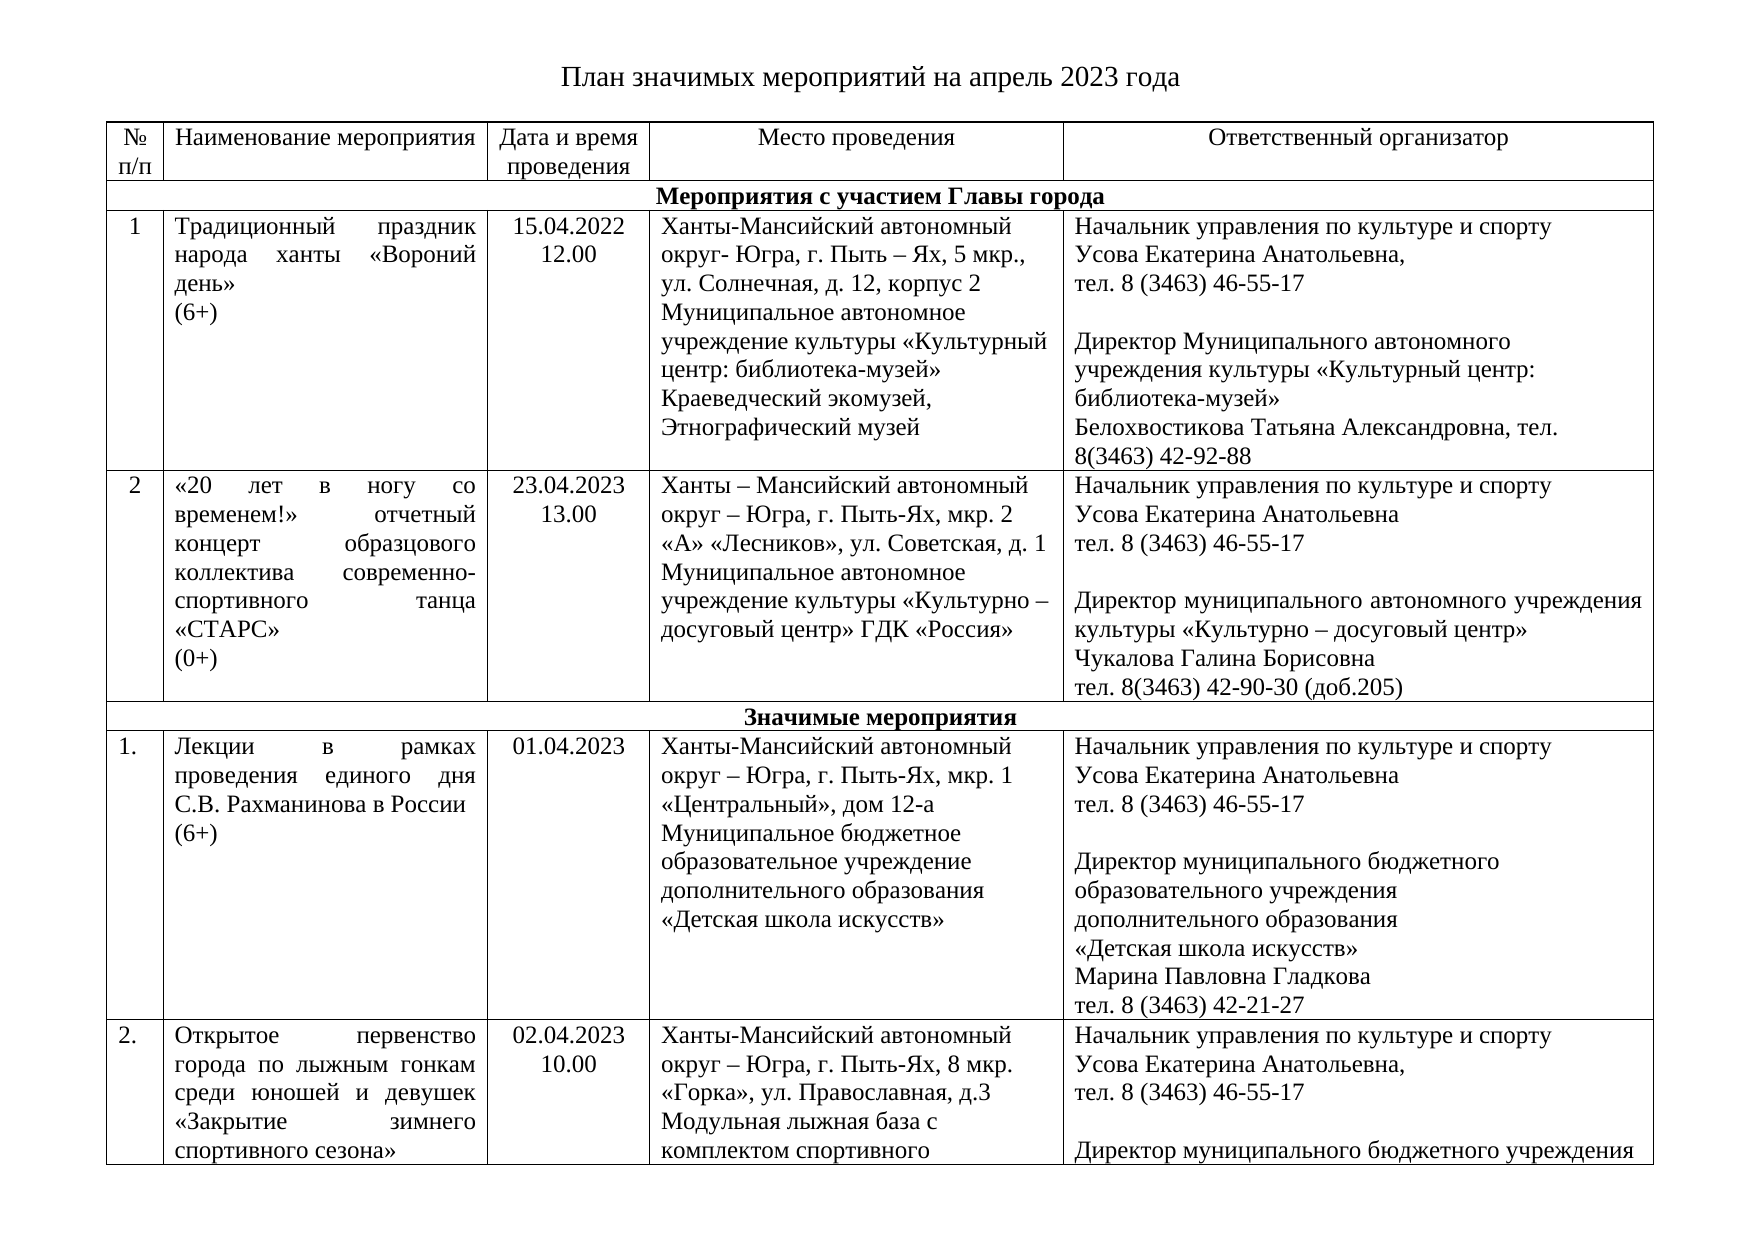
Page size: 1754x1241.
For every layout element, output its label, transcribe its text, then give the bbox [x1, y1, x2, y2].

table_header Ответственный организатор [1064, 123, 1653, 180]
table_cell [107, 1020, 163, 1164]
table_cell Начальник управления по культуре и спорту Усова Екатерина Анатольевна тел. 8 (3463) 46-55-17 Директор муниципального бюджетного образовательного учреждения дополнительного образования «Детская школа искусств» Марина Павловна Гладкова тел. 8 (3463) 42-21-27 [1064, 731, 1653, 1019]
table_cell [164, 1020, 487, 1164]
table_cell Значимые мероприятия [107, 702, 1653, 730]
table_cell [107, 731, 163, 1019]
table_cell Ханты-Мансийский автономный округ- Югра, г. Пыть – Ях, 5 мкр., ул. Солнечная, д. 12, корпус 2 Муниципальное автономное учреждение культуры «Культурный центр: библиотека-музей» Краеведческий экомузей, Этнографический музей [650, 211, 1063, 469]
table_cell Начальник управления по культуре и спорту Усова Екатерина Анатольевна тел. 8 (3463) 46-55-17 Директор муниципального автономного учреждения культуры «Культурно – досуговый центр» Чукалова Галина Борисовна тел. 8(3463) 42-90-30 (доб.205) [1064, 471, 1653, 701]
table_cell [1064, 1020, 1653, 1164]
table_cell Ханты – Мансийский автономный округ – Югра, г. Пыть-Ях, мкр. 2 «А» «Лесников», ул. Советская, д. 1 Муниципальное автономное учреждение культуры «Культурно – досуговый центр» ГДК «Россия» [650, 471, 1063, 701]
table_header Наименование мероприятия [164, 123, 487, 180]
table_cell 02.04.2023 10.00 [488, 1020, 649, 1164]
table_header Дата и время проведения [488, 123, 649, 180]
table_cell 1 [107, 211, 163, 469]
table_cell «20 лет в ногу со временем!» отчетный концерт образцового коллектива современно-спортивного танца «СТАРС» (0+) [164, 471, 487, 701]
table_cell Мероприятия с участием Главы города [107, 181, 1653, 210]
table_cell Лекции в рамках проведения единого дня С.В. Рахманинова в России (6+) [164, 731, 487, 1019]
table_cell Ханты-Мансийский автономный округ – Югра, г. Пыть-Ях, мкр. 1 «Центральный», дом 12-а Муниципальное бюджетное образовательное учреждение дополнительного образования «Детская школа искусств» [650, 731, 1063, 1019]
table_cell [650, 1020, 1063, 1164]
table_header Место проведения [650, 123, 1063, 180]
table_cell 01.04.2023 [488, 731, 649, 1019]
table_cell Начальник управления по культуре и спорту Усова Екатерина Анатольевна, тел. 8 (3463) 46-55-17 Директор Муниципального автономного учреждения культуры «Культурный центр: библиотека-музей» Белохвостикова Татьяна Александровна, тел. 8(3463) 42-92-88 [1064, 211, 1653, 469]
table_header № п/п [107, 123, 163, 180]
table_cell 15.04.2022 12.00 [488, 211, 649, 469]
table_cell 23.04.2023 13.00 [488, 471, 649, 701]
table_cell Традиционный праздник народа ханты «Вороний день» (6+) [164, 211, 487, 469]
table_cell 2 [107, 471, 163, 701]
text План значимых мероприятий на апрель 2023 года [487, 59, 1636, 93]
